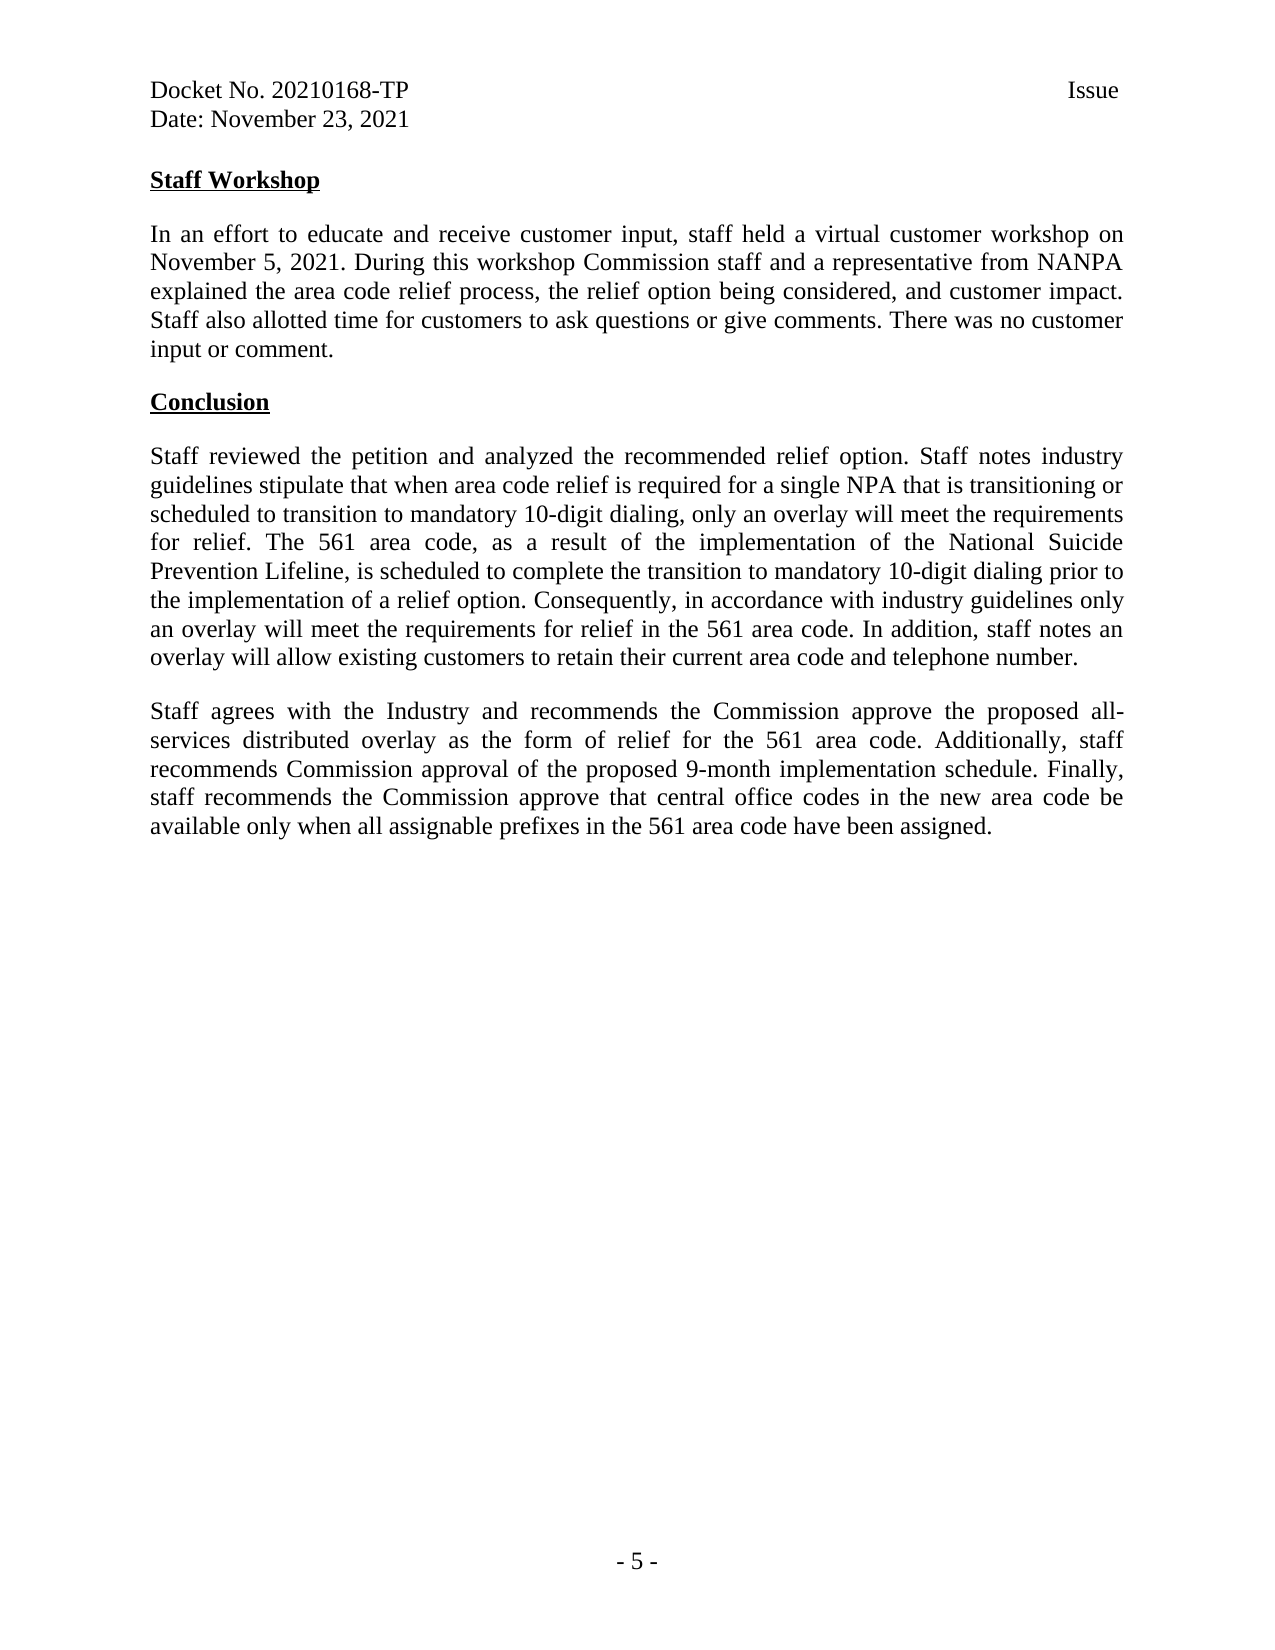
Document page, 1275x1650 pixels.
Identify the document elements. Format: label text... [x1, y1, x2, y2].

text Staff agrees with the Industry and recommends the Commission approve the proposed all-services distributed overlay as the form of relief for the 561 area code. Additionally, staff recommends Commission approval of the proposed 9-month implementation schedule. Finally, staff recommends the Commission approve that central office codes in the new area code be available only when all assignable prefixes in the 561 area code have been assigned. [150, 696, 1125, 840]
text In an effort to educate and receive customer input, staff held a virtual customer workshop on November 5, 2021. During this workshop Commission staff and a representative from NANPA explained the area code relief process, the relief option being considered, and customer impact. Staff also allotted time for customers to ask questions or give comments. There was no customer input or comment. [150, 219, 1125, 362]
text Staff Workshop [150, 165, 1125, 194]
text Conclusion [150, 387, 1125, 416]
text Staff reviewed the petition and analyzed the recommended relief option. Staff notes industry guidelines stipulate that when area code relief is required for a single NPA that is transitioning or scheduled to transition to mandatory 10-digit dialing, only an overlay will meet the requirements for relief. The 561 area code, as a result of the implementation of the National Suicide Prevention Lifeline, is scheduled to complete the transition to mandatory 10-digit dialing prior to the implementation of a relief option. Consequently, in accordance with industry guidelines only an overlay will meet the requirements for relief in the 561 area code. In addition, staff notes an overlay will allow existing customers to retain their current area code and telephone number. [150, 441, 1125, 671]
